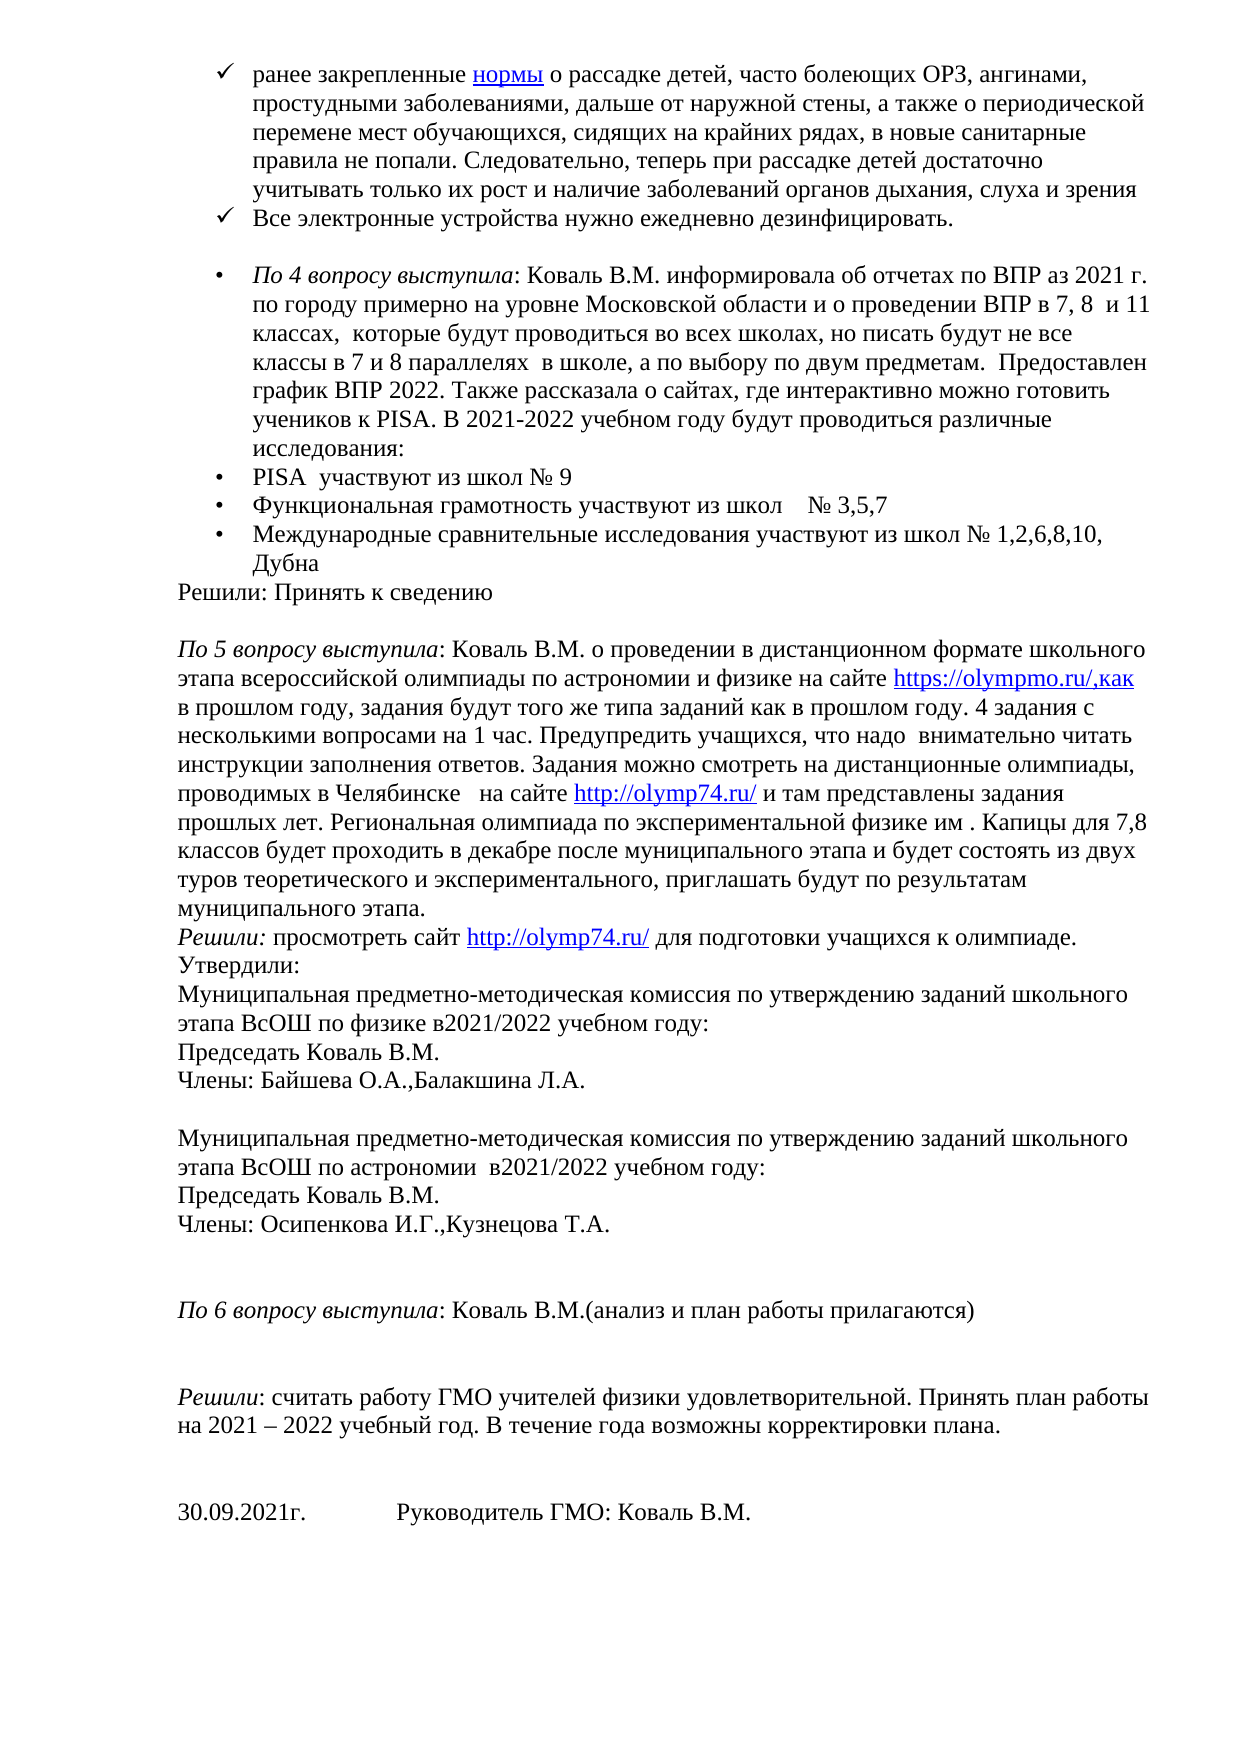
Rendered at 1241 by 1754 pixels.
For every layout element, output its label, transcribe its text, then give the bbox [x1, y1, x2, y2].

list Решили: Принять к сведению [177, 577, 1152, 605]
list Все электронные устройства нужно ежедневно дезинфицировать. [215, 203, 1152, 232]
list Функциональная грамотность участвуют из школ № 3,5,7 [215, 490, 1152, 519]
list Решили: считать работу ГМО учителей физики удовлетворительной. Принять план работы на 2021 – 2022 учебный год. В течение года возможны корректировки плана. [177, 1382, 1152, 1439]
text Члены: Байшева О.А.,Балакшина Л.А. [177, 1065, 1152, 1094]
list Международные сравнительные исследования участвуют из школ № 1,2,6,8,10, Дубна [215, 519, 1152, 577]
text По 6 вопросу выступила: Коваль В.М.(анализ и план работы прилагаются) [177, 1295, 1152, 1324]
text Члены: Осипенкова И.Г.,Кузнецова Т.А. [177, 1209, 1152, 1238]
text Председать Коваль В.М. [177, 1037, 1152, 1065]
list По 5 вопросу выступила: Коваль В.М. о проведении в дистанционном формате школьного этапа всероссийской олимпиады по астрономии и физике на сайте https://olympmo.ru/,как в прошлом году, задания будут того же типа заданий как в прошлом году. 4 задания с несколькими вопросами на 1 час. Предупредить учащихся, что надо внимательно читать инструкции заполнения ответов. Задания можно смотреть на дистанционные олимпиады, проводимых в Челябинске на сайте http://olymp74.ru/ и там представлены задания прошлых лет. Региональная олимпиада по экспериментальной физике им . Капицы для 7,8 классов будет проходить в декабре после муниципального этапа и будет состоять из двух туров теоретического и экспериментального, приглашать будут по результатам муниципального этапа. [177, 634, 1152, 922]
list Решили: просмотреть сайт http://olymp74.ru/ для подготовки учащихся к олимпиаде. Утвердили: [177, 922, 1152, 979]
list PISA участвуют из школ № 9 [215, 462, 1152, 490]
list ранее закрепленные нормы о рассадке детей, часто болеющих ОРЗ, ангинами, простудными заболеваниями, дальше от наружной стены, а также о периодической перемене мест обучающихся, сидящих на крайних рядах, в новые санитарные правила не попали. Следовательно, теперь при рассадке детей достаточно учитывать только их рост и наличие заболеваний органов дыхания, слуха и зрения [215, 59, 1152, 203]
list По 4 вопросу выступила: Коваль В.М. информировала об отчетах по ВПР аз 2021 г. по городу примерно на уровне Московской области и о проведении ВПР в 7, 8 и 11 классах, которые будут проводиться во всех школах, но писать будут не все классы в 7 и 8 параллелях в школе, а по выбору по двум предметам. Предоставлен график ВПР 2022. Также рассказала о сайтах, где интерактивно можно готовить учеников к PISA. В 2021-2022 учебном году будут проводиться различные исследования: [215, 260, 1152, 462]
text Муниципальная предметно-методическая комиссия по утверждению заданий школьного этапа ВсОШ по астрономии в2021/2022 учебном году: [177, 1123, 1152, 1180]
list 30.09.2021г. Руководитель ГМО: Коваль В.М. [177, 1497, 1152, 1525]
text Муниципальная предметно-методическая комиссия по утверждению заданий школьного этапа ВсОШ по физике в2021/2022 учебном году: [177, 979, 1152, 1037]
text Председать Коваль В.М. [177, 1180, 1152, 1209]
